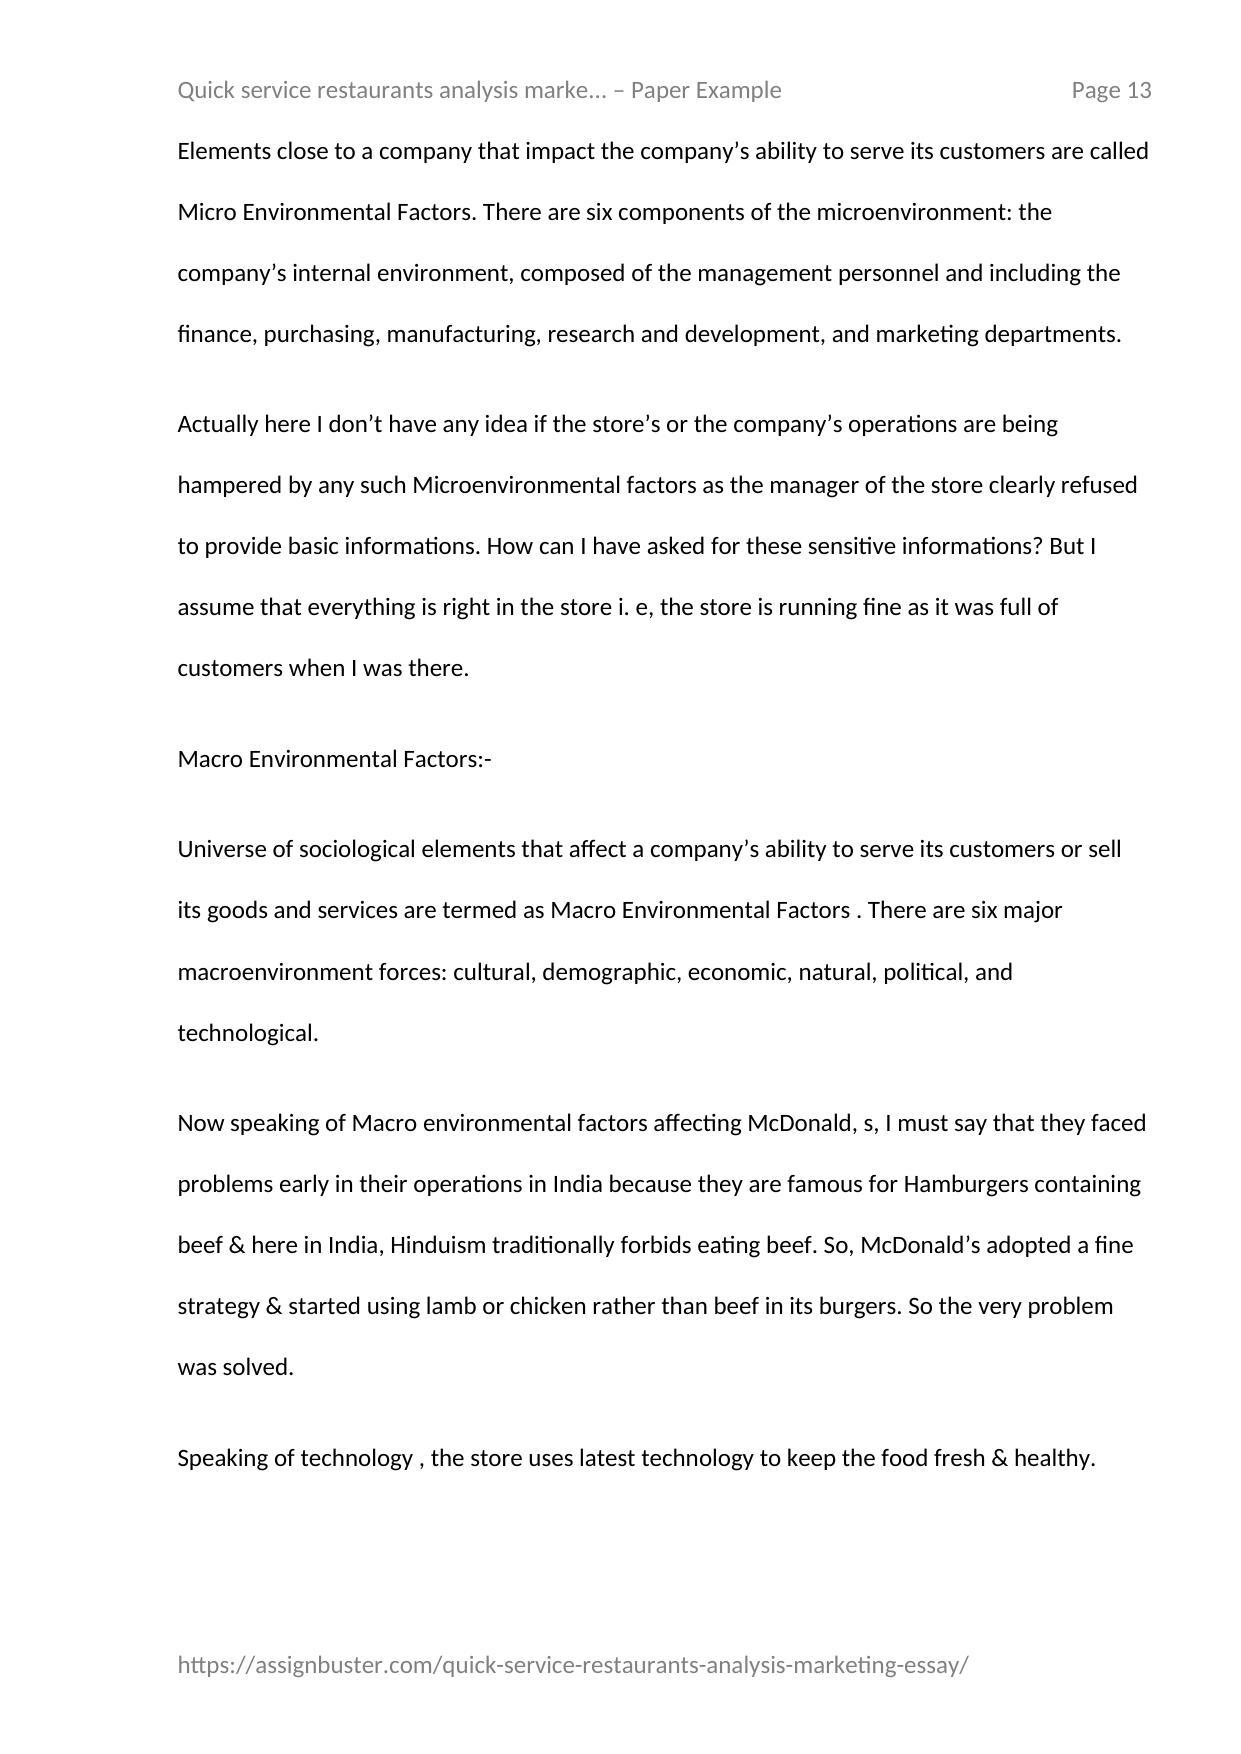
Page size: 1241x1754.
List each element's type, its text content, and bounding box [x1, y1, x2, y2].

text Speaking of technology , the store uses latest technology to keep the food fresh & healthy. [177, 1442, 1152, 1472]
text Universe of sociological elements that affect a company’s ability to serve its customers or sell its goods and services are termed as Macro Environmental Factors . There are six major macroenvironment forces: cultural, demographic, economic, natural, political, and technological. [177, 834, 1152, 1047]
text Macro Environmental Factors:- [177, 743, 1152, 774]
text Elements close to a company that impact the company’s ability to serve its customers are called Micro Environmental Factors. There are six components of the microenvironment: the company’s internal environment, composed of the management personnel and including the finance, purchasing, manufacturing, research and development, and marketing departments. [177, 135, 1152, 348]
text Now speaking of Macro environmental factors affecting McDonald, s, I must say that they faced problems early in their operations in India because they are famous for Hamburgers containing beef & here in India, Hinduism traditionally forbids eating beef. So, McDonald’s adopted a fine strategy & started using lamb or chicken rather than beef in its burgers. So the very problem was solved. [177, 1107, 1152, 1382]
text Actually here I don’t have any idea if the store’s or the company’s operations are being hampered by any such Microenvironmental factors as the manager of the store clearly refused to provide basic informations. How can I have asked for these sensitive informations? But I assume that everything is right in the store i. e, the store is running fine as it was full of customers when I was there. [177, 408, 1152, 683]
